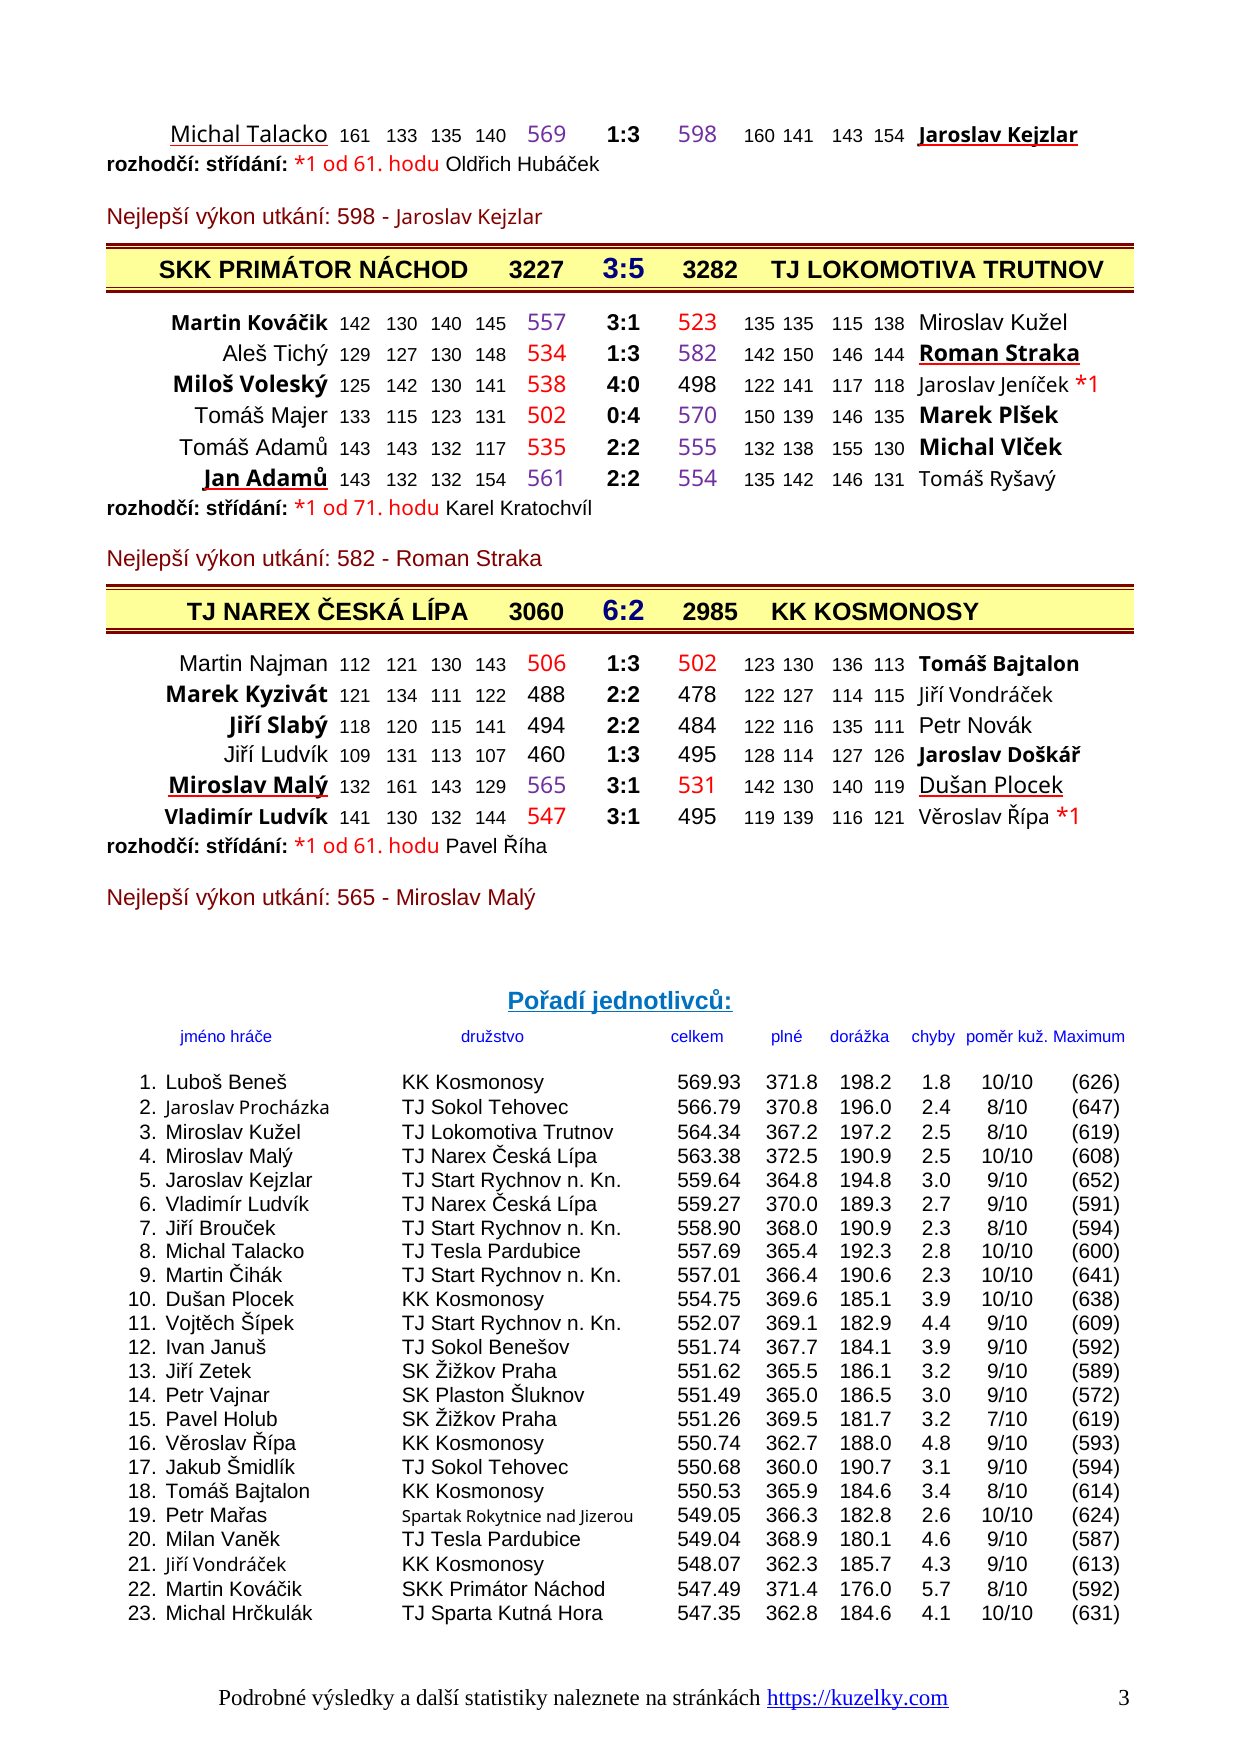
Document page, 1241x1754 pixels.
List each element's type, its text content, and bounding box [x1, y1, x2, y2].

text 11. Vojtěch Šípek TJ Start Rychnov n. Kn. 552.07 369.1 182.9 4.4 9/10 (609) [106, 1311, 1134, 1335]
text Tomáš Majer 133 115 123 131 502 0:4 570 150 139 146 135 Marek Plšek [106, 399, 1134, 430]
text 7. Jiří Brouček TJ Start Rychnov n. Kn. 558.90 368.0 190.9 2.3 8/10 (594) [106, 1215, 1134, 1239]
text 4. Miroslav Malý TJ Narex Česká Lípa 563.38 372.5 190.9 2.5 10/10 (608) [106, 1143, 1134, 1167]
text 21. Jiří Vondráček KK Kosmonosy 548.07 362.3 185.7 4.3 9/10 (613) [106, 1551, 1134, 1577]
text Tomáš Adamů 143 143 132 117 535 2:2 555 132 138 155 130 Michal Vlček [106, 430, 1134, 462]
text 18. Tomáš Bajtalon KK Kosmonosy 550.53 365.9 184.6 3.4 8/10 (614) [106, 1479, 1134, 1503]
text Jiří Ludvík 109 131 113 107 460 1:3 495 128 114 127 126 Jaroslav Doškář [106, 741, 1134, 769]
text 16. Věroslav Řípa KK Kosmonosy 550.74 362.7 188.0 4.8 9/10 (593) [106, 1431, 1134, 1455]
text 19. Petr Mařas Spartak Rokytnice nad Jizerou 549.05 366.3 182.8 2.6 10/10 (624) [106, 1503, 1134, 1527]
text jméno hráče družstvo celkem plné dorážka chyby poměr kuž. Maximum [106, 1027, 1134, 1046]
text Nejlepší výkon utkání: 565 - Miroslav Malý [106, 884, 1134, 910]
text 2. Jaroslav Procházka TJ Sokol Tehovec 566.79 370.8 196.0 2.4 8/10 (647) [106, 1094, 1134, 1119]
text rozhodčí: střídání: *1 od 61. hodu Pavel Říha [106, 832, 1134, 860]
text Miloš Voleský 125 142 130 141 538 4:0 498 122 141 117 118 Jaroslav Jeníček *1 [106, 368, 1134, 399]
text 6. Vladimír Ludvík TJ Narex Česká Lípa 559.27 370.0 189.3 2.7 9/10 (591) [106, 1191, 1134, 1215]
text rozhodčí: střídání: *1 od 71. hodu Karel Kratochvíl [106, 493, 1134, 521]
text 22. Martin Kováčik SKK Primátor Náchod 547.49 371.4 176.0 5.7 8/10 (592) [106, 1577, 1134, 1601]
text 17. Jakub Šmidlík TJ Sokol Tehovec 550.68 360.0 190.7 3.1 9/10 (594) [106, 1455, 1134, 1479]
text SKK Primátor Náchod 3227 3:5 3282 TJ Lokomotiva Trutnov [106, 249, 1134, 287]
text 8. Michal Talacko TJ Tesla Pardubice 557.69 365.4 192.3 2.8 10/10 (600) [106, 1239, 1134, 1263]
text 1. Luboš Beneš KK Kosmonosy 569.93 371.8 198.2 1.8 10/10 (626) [106, 1070, 1134, 1094]
text 23. Michal Hrčkulák TJ Sparta Kutná Hora 547.35 362.8 184.6 4.1 10/10 (631) [106, 1601, 1134, 1625]
text 20. Milan Vaněk TJ Tesla Pardubice 549.04 368.9 180.1 4.6 9/10 (587) [106, 1527, 1134, 1551]
text Pořadí jednotlivců: [94, 986, 1145, 1014]
text rozhodčí: střídání: *1 od 61. hodu Oldřich Hubáček [106, 149, 1134, 178]
text 10. Dušan Plocek KK Kosmonosy 554.75 369.6 185.1 3.9 10/10 (638) [106, 1287, 1134, 1311]
text Michal Talacko 161 133 135 140 569 1:3 598 160 141 143 154 Jaroslav Kejzlar [106, 118, 1134, 149]
text Vladimír Ludvík 141 130 132 144 547 3:1 495 119 139 116 121 Věroslav Řípa *1 [106, 800, 1134, 832]
text TJ Narex Česká Lípa 3060 6:2 2985 KK Kosmonosy [106, 590, 1134, 628]
text Marek Kyzivát 121 134 111 122 488 2:2 478 122 127 114 115 Jiří Vondráček [106, 678, 1134, 709]
text Jan Adamů 143 132 132 154 561 2:2 554 135 142 146 131 Tomáš Ryšavý [106, 462, 1134, 493]
text Miroslav Malý 132 161 143 129 565 3:1 531 142 130 140 119 Dušan Plocek [106, 769, 1134, 800]
text Martin Najman 112 121 130 143 506 1:3 502 123 130 136 113 Tomáš Bajtalon [106, 647, 1134, 678]
text 5. Jaroslav Kejzlar TJ Start Rychnov n. Kn. 559.64 364.8 194.8 3.0 9/10 (652) [106, 1167, 1134, 1191]
text 3. Miroslav Kužel TJ Lokomotiva Trutnov 564.34 367.2 197.2 2.5 8/10 (619) [106, 1119, 1134, 1143]
text 15. Pavel Holub SK Žižkov Praha 551.26 369.5 181.7 3.2 7/10 (619) [106, 1407, 1134, 1431]
text 13. Jiří Zetek SK Žižkov Praha 551.62 365.5 186.1 3.2 9/10 (589) [106, 1359, 1134, 1383]
text Aleš Tichý 129 127 130 148 534 1:3 582 142 150 146 144 Roman Straka [106, 337, 1134, 368]
text 9. Martin Čihák TJ Start Rychnov n. Kn. 557.01 366.4 190.6 2.3 10/10 (641) [106, 1263, 1134, 1287]
text 14. Petr Vajnar SK Plaston Šluknov 551.49 365.0 186.5 3.0 9/10 (572) [106, 1383, 1134, 1407]
text Martin Kováčik 142 130 140 145 557 3:1 523 135 135 115 138 Miroslav Kužel [106, 305, 1134, 337]
text 12. Ivan Januš TJ Sokol Benešov 551.74 367.7 184.1 3.9 9/10 (592) [106, 1335, 1134, 1359]
text Jiří Slabý 118 120 115 141 494 2:2 484 122 116 135 111 Petr Novák [106, 709, 1134, 741]
text Nejlepší výkon utkání: 582 - Roman Straka [106, 545, 1134, 572]
text Nejlepší výkon utkání: 598 - Jaroslav Kejzlar [106, 202, 1134, 230]
